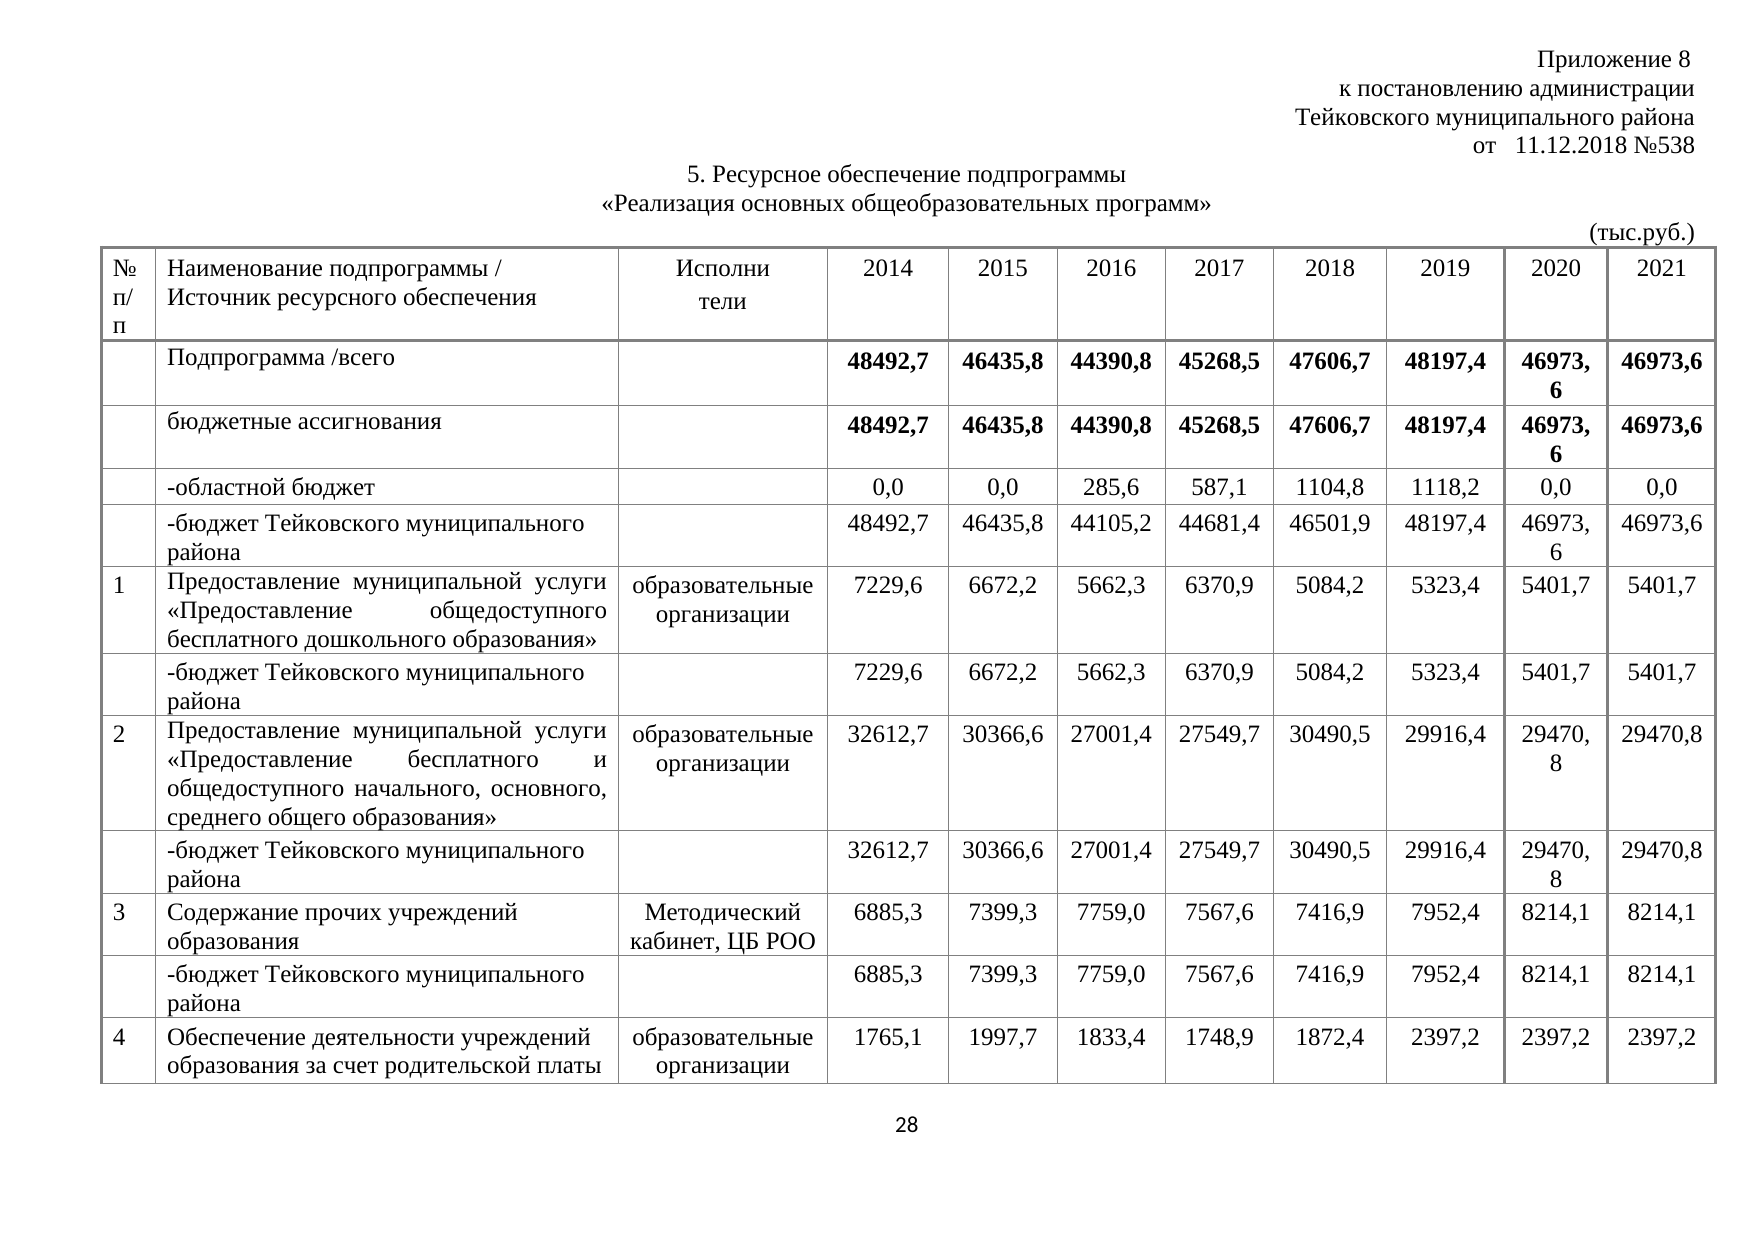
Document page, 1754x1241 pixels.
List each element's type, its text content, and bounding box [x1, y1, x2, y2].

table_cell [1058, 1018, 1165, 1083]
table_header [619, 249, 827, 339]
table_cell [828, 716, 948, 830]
text 5. Ресурсное обеспечение подпрограммы [118, 159, 1695, 188]
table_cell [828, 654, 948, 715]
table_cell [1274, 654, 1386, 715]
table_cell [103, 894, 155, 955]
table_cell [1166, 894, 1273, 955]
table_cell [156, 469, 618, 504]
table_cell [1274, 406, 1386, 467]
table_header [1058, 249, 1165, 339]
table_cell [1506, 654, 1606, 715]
text Тейковского муниципального района [118, 102, 1695, 131]
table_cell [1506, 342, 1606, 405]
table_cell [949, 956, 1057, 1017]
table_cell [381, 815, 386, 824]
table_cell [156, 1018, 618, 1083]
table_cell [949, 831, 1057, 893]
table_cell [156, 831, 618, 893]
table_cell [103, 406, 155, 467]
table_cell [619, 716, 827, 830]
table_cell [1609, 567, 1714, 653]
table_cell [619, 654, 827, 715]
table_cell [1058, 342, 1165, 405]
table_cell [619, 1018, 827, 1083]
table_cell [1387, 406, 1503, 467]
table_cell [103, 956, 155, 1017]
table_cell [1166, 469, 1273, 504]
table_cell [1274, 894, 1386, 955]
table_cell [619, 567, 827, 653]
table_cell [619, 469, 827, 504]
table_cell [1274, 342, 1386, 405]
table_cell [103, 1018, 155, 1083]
text Приложение 8 [118, 44, 1695, 73]
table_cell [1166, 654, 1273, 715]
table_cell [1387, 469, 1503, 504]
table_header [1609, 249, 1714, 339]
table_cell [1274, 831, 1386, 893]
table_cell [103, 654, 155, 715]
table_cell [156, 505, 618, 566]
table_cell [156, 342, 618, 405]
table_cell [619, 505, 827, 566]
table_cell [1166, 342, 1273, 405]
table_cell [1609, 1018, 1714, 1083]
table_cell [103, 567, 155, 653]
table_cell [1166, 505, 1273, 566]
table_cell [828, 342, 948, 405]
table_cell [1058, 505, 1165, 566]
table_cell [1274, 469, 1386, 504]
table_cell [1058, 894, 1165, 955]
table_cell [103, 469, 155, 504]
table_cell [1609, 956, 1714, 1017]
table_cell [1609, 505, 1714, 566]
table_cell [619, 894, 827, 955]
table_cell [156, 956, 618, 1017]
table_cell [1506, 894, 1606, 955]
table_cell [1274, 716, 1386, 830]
text от 11.12.2018 №538 [118, 131, 1695, 159]
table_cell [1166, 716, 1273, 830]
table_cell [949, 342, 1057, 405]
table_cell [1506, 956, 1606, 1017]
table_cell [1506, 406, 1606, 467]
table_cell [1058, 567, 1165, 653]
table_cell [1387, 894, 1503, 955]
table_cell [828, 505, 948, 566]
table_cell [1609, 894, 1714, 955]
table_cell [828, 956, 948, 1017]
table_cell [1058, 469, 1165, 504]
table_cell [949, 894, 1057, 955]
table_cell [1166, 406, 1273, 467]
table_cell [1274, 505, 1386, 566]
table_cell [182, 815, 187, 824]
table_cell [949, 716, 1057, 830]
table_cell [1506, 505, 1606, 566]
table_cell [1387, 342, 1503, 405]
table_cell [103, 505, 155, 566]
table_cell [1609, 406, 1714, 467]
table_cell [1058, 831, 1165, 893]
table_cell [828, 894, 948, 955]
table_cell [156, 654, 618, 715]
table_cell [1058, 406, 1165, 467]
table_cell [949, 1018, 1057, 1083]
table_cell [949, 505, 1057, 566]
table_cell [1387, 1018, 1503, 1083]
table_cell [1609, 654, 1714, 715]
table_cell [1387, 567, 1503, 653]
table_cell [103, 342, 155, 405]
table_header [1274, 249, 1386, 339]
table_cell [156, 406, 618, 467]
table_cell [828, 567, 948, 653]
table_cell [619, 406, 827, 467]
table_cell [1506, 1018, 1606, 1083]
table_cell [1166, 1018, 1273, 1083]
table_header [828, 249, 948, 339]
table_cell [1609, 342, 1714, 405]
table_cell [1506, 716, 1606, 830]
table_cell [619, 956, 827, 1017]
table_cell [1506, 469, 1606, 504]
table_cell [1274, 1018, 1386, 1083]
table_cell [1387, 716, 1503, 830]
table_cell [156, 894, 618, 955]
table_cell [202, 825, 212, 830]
text «Реализация основных общеобразовательных программ» [118, 188, 1695, 217]
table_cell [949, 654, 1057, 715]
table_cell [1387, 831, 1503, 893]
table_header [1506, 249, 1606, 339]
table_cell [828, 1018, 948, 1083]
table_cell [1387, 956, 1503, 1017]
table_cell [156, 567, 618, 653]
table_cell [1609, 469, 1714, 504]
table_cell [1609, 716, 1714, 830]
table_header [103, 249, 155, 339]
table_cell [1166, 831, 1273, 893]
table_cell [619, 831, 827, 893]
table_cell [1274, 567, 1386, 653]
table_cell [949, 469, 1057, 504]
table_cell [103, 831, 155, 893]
text (тыс.руб.) [118, 217, 1695, 246]
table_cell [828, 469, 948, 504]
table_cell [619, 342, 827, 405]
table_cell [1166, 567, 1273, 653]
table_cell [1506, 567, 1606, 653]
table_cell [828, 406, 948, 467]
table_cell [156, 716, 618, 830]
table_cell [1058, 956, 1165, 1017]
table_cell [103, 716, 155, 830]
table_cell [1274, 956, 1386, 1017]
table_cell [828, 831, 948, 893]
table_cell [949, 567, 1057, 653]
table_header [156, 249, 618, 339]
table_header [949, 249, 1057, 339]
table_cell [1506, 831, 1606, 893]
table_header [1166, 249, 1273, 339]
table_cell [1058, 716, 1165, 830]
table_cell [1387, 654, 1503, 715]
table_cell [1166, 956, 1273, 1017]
text к постановлению администрации [118, 73, 1695, 102]
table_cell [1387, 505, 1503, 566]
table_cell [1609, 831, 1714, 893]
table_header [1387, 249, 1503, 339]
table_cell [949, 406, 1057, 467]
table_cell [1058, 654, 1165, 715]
